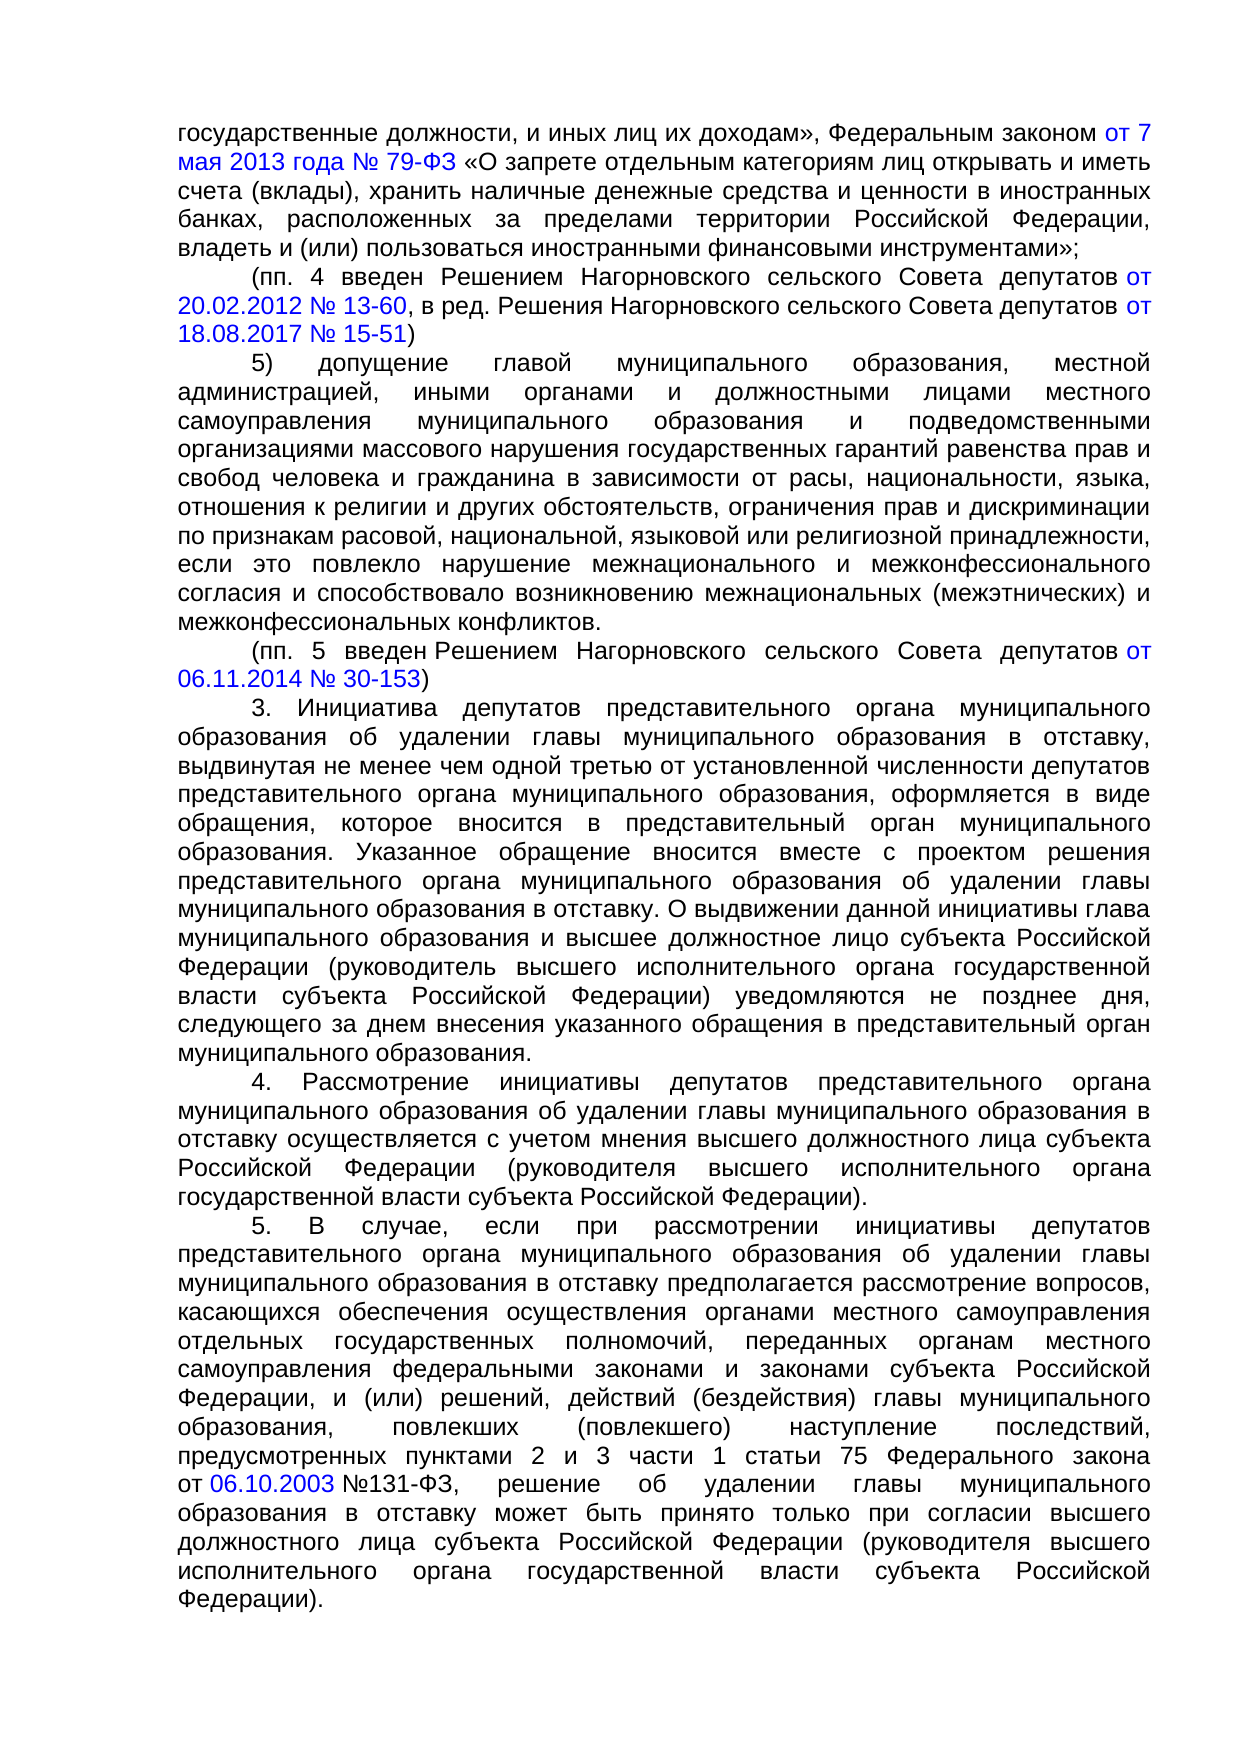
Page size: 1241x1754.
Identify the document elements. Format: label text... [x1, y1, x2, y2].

text 4. Рассмотрение инициативы депутатов представительного органа муниципального образования об удалении главы муниципального образования в отставку осуществляется с учетом мнения высшего должностного лица субъекта Российской Федерации (руководителя высшего исполнительного органа государственной власти субъекта Российской Федерации). [177, 1067, 1152, 1211]
text 3. Инициатива депутатов представительного органа муниципального образования об удалении главы муниципального образования в отставку, выдвинутая не менее чем одной третью от установленной численности депутатов представительного органа муниципального образования, оформляется в виде обращения, которое вносится в представительный орган муниципального образования. Указанное обращение вносится вместе с проектом решения представительного органа муниципального образования об удалении главы муниципального образования в отставку. О выдвижении данной инициативы глава муниципального образования и высшее должностное лицо субъекта Российской Федерации (руководитель высшего исполнительного органа государственной власти субъекта Российской Федерации) уведомляются не позднее дня, следующего за днем внесения указанного обращения в представительный орган муниципального образования. [177, 693, 1152, 1067]
text (пп. 4 введен Решением Нагорновского сельского Совета депутатов от 20.02.2012 № 13-60, в ред. Решения Нагорновского сельского Совета депутатов от 18.08.2017 № 15-51) [177, 262, 1152, 348]
text (пп. 5 введен Решением Нагорновского сельского Совета депутатов от 06.11.2014 № 30-153) [177, 636, 1152, 693]
text 5) допущение главой муниципального образования, местной администрацией, иными органами и должностными лицами местного самоуправления муниципального образования и подведомственными организациями массового нарушения государственных гарантий равенства прав и свобод человека и гражданина в зависимости от расы, национальности, языка, отношения к религии и других обстоятельств, ограничения прав и дискриминации по признакам расовой, национальной, языковой или религиозной принадлежности, если это повлекло нарушение межнационального и межконфессионального согласия и способствовало возникновению межнациональных (межэтнических) и межконфессиональных конфликтов. [177, 348, 1152, 636]
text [177, 118, 1152, 262]
text 5. В случае, если при рассмотрении инициативы депутатов представительного органа муниципального образования об удалении главы муниципального образования в отставку предполагается рассмотрение вопросов, касающихся обеспечения осуществления органами местного самоуправления отдельных государственных полномочий, переданных органам местного самоуправления федеральными законами и законами субъекта Российской Федерации, и (или) решений, действий (бездействия) главы муниципального образования, повлекших (повлекшего) наступление последствий, предусмотренных пунктами 2 и 3 части 1 статьи 75 Федерального закона от 06.10.2003 №131-ФЗ, решение об удалении главы муниципального образования в отставку может быть принято только при согласии высшего должностного лица субъекта Российской Федерации (руководителя высшего исполнительного органа государственной власти субъекта Российской Федерации). [177, 1211, 1152, 1613]
